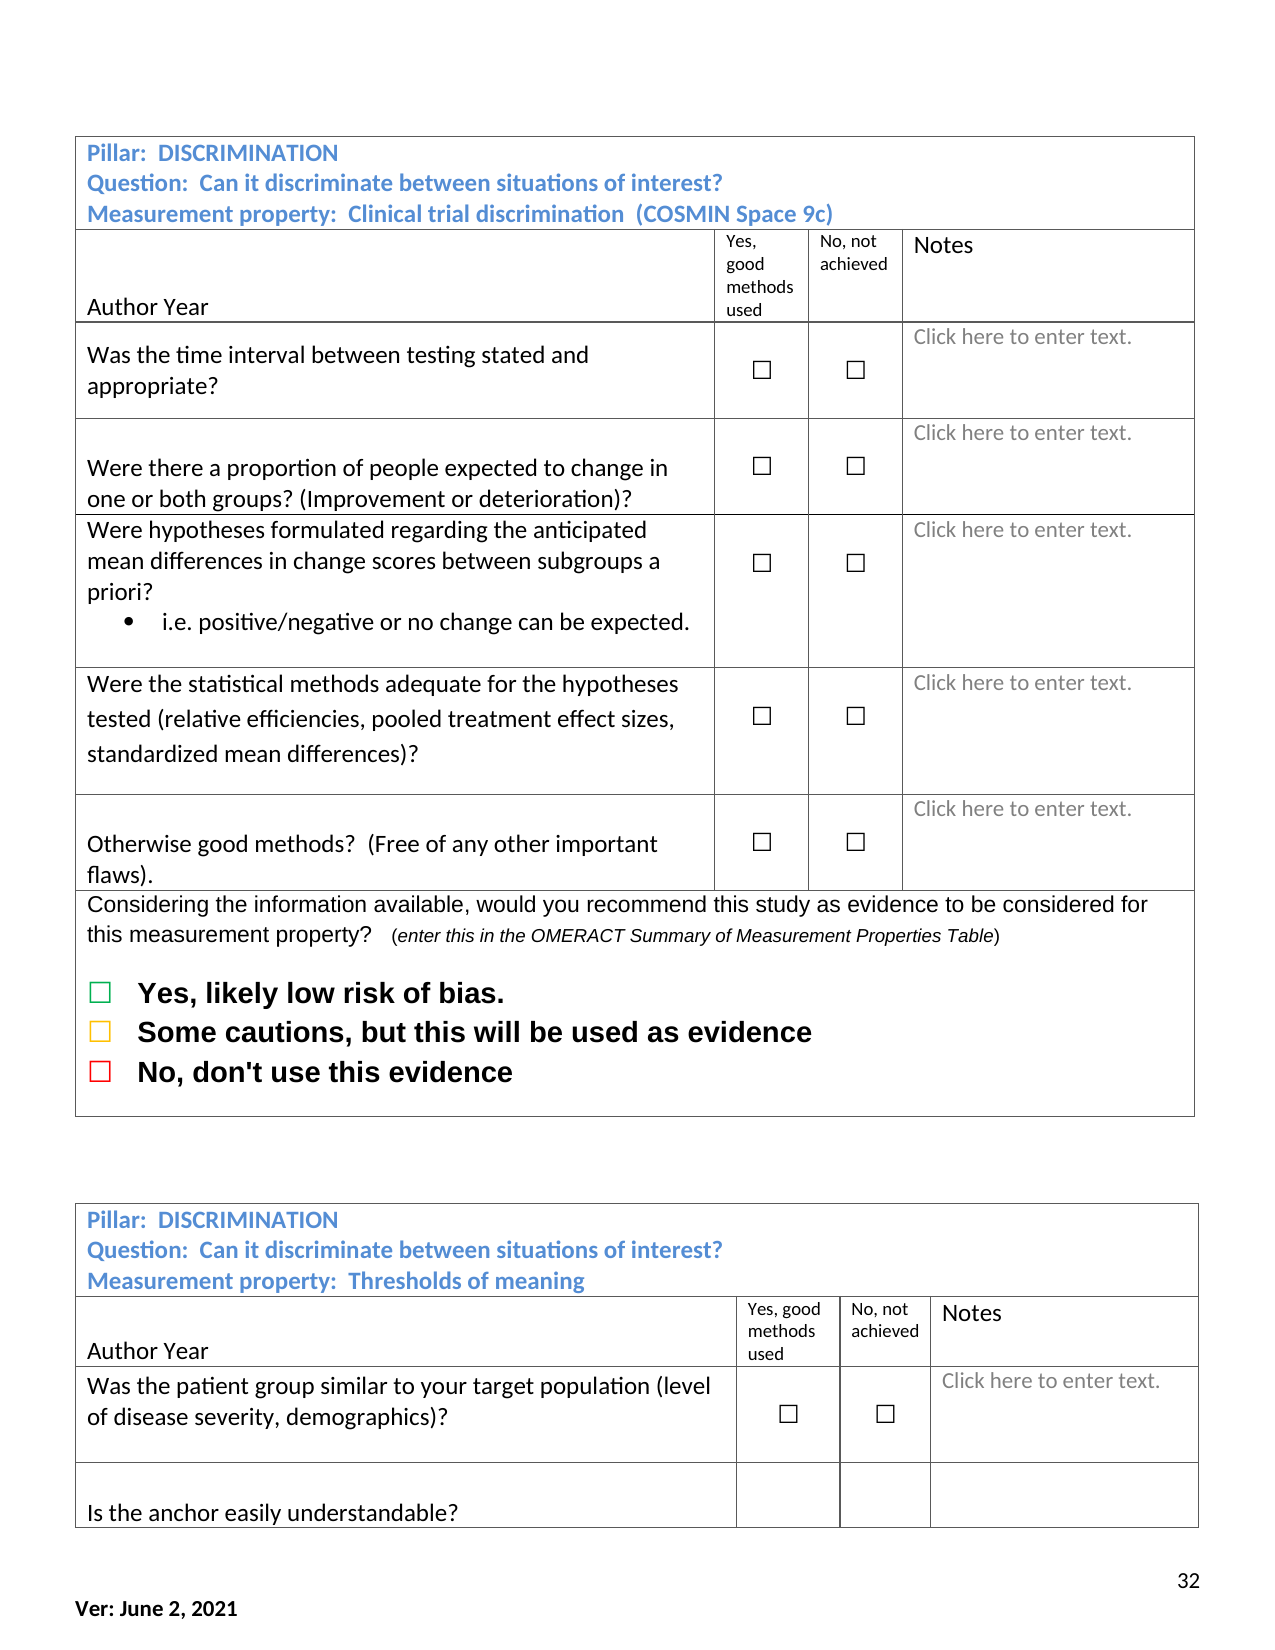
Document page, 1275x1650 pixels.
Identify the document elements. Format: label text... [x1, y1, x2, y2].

table_cell Click here to enter text. [903, 668, 1194, 793]
table_cell Notes [903, 230, 1194, 321]
table_cell ☐ [809, 668, 902, 793]
table_cell Is the anchor easily understandable? [76, 1463, 736, 1527]
table_cell ☐ [715, 419, 808, 514]
table_cell ☐ [809, 419, 902, 514]
table_cell [931, 1463, 1198, 1527]
table_cell ☐ [715, 668, 808, 793]
table_cell Click here to enter text. [903, 323, 1194, 417]
table_cell Otherwise good methods? (Free of any other important flaws). [76, 795, 714, 890]
table_cell Was the patient group similar to your target population (level of disease severity, demographics)? [76, 1367, 736, 1462]
table_cell Click here to enter text. [903, 419, 1194, 514]
table_cell Were there a proportion of people expected to change in one or both groups? (Improvement or deterioration)? [76, 419, 714, 514]
table_cell Were hypotheses formulated regarding the anticipated mean differences in change scores between subgroups a priori? i.e. positive/negative or no change can be expected. [76, 515, 714, 667]
table_header Pillar: DISCRIMINATION Question: Can it discriminate between situations of interest? Measurement property: Thresholds of meaning [76, 1204, 1198, 1296]
table_cell Notes [931, 1297, 1198, 1366]
table_cell Author Year [76, 1297, 736, 1366]
table_cell ☐ [809, 323, 902, 417]
table_cell Yes, good methods used [737, 1297, 839, 1366]
table_cell No, not achieved [809, 230, 902, 321]
table_cell ☐ [715, 795, 808, 890]
table_header Pillar: DISCRIMINATION Question: Can it discriminate between situations of interest? Measurement property: Clinical trial discrimination (COSMIN Space 9c) [76, 137, 1194, 229]
table_cell No, not achieved [841, 1297, 930, 1366]
table_cell ☐ [737, 1367, 839, 1462]
table_cell Considering the information available, would you recommend this study as evidence to be considered for this measurement property? (enter this in the OMERACT Summary of Measurement Properties Table) ☐ Yes, likely low risk of bias. ☐ Some cautions, but this will be used as evidence ☐ No, don't use this evidence [76, 891, 1194, 1116]
table_cell Were the statistical methods adequate for the hypotheses tested (relative efficiencies, pooled treatment effect sizes, standardized mean differences)? [76, 668, 714, 793]
table_cell ☐ [715, 323, 808, 417]
table_cell Yes, good methods used [715, 230, 808, 321]
table_cell [841, 1463, 930, 1527]
table_cell Click here to enter text. [903, 515, 1194, 667]
table_cell ☐ [809, 515, 902, 667]
table_cell Click here to enter text. [931, 1367, 1198, 1462]
table_cell ☐ [841, 1367, 930, 1462]
table_cell Click here to enter text. [903, 795, 1194, 890]
table_cell Was the time interval between testing stated and appropriate? [76, 323, 714, 417]
table_cell [737, 1463, 839, 1527]
table_cell ☐ [715, 515, 808, 667]
table_cell ☐ [809, 795, 902, 890]
table_cell Author Year [76, 230, 714, 321]
